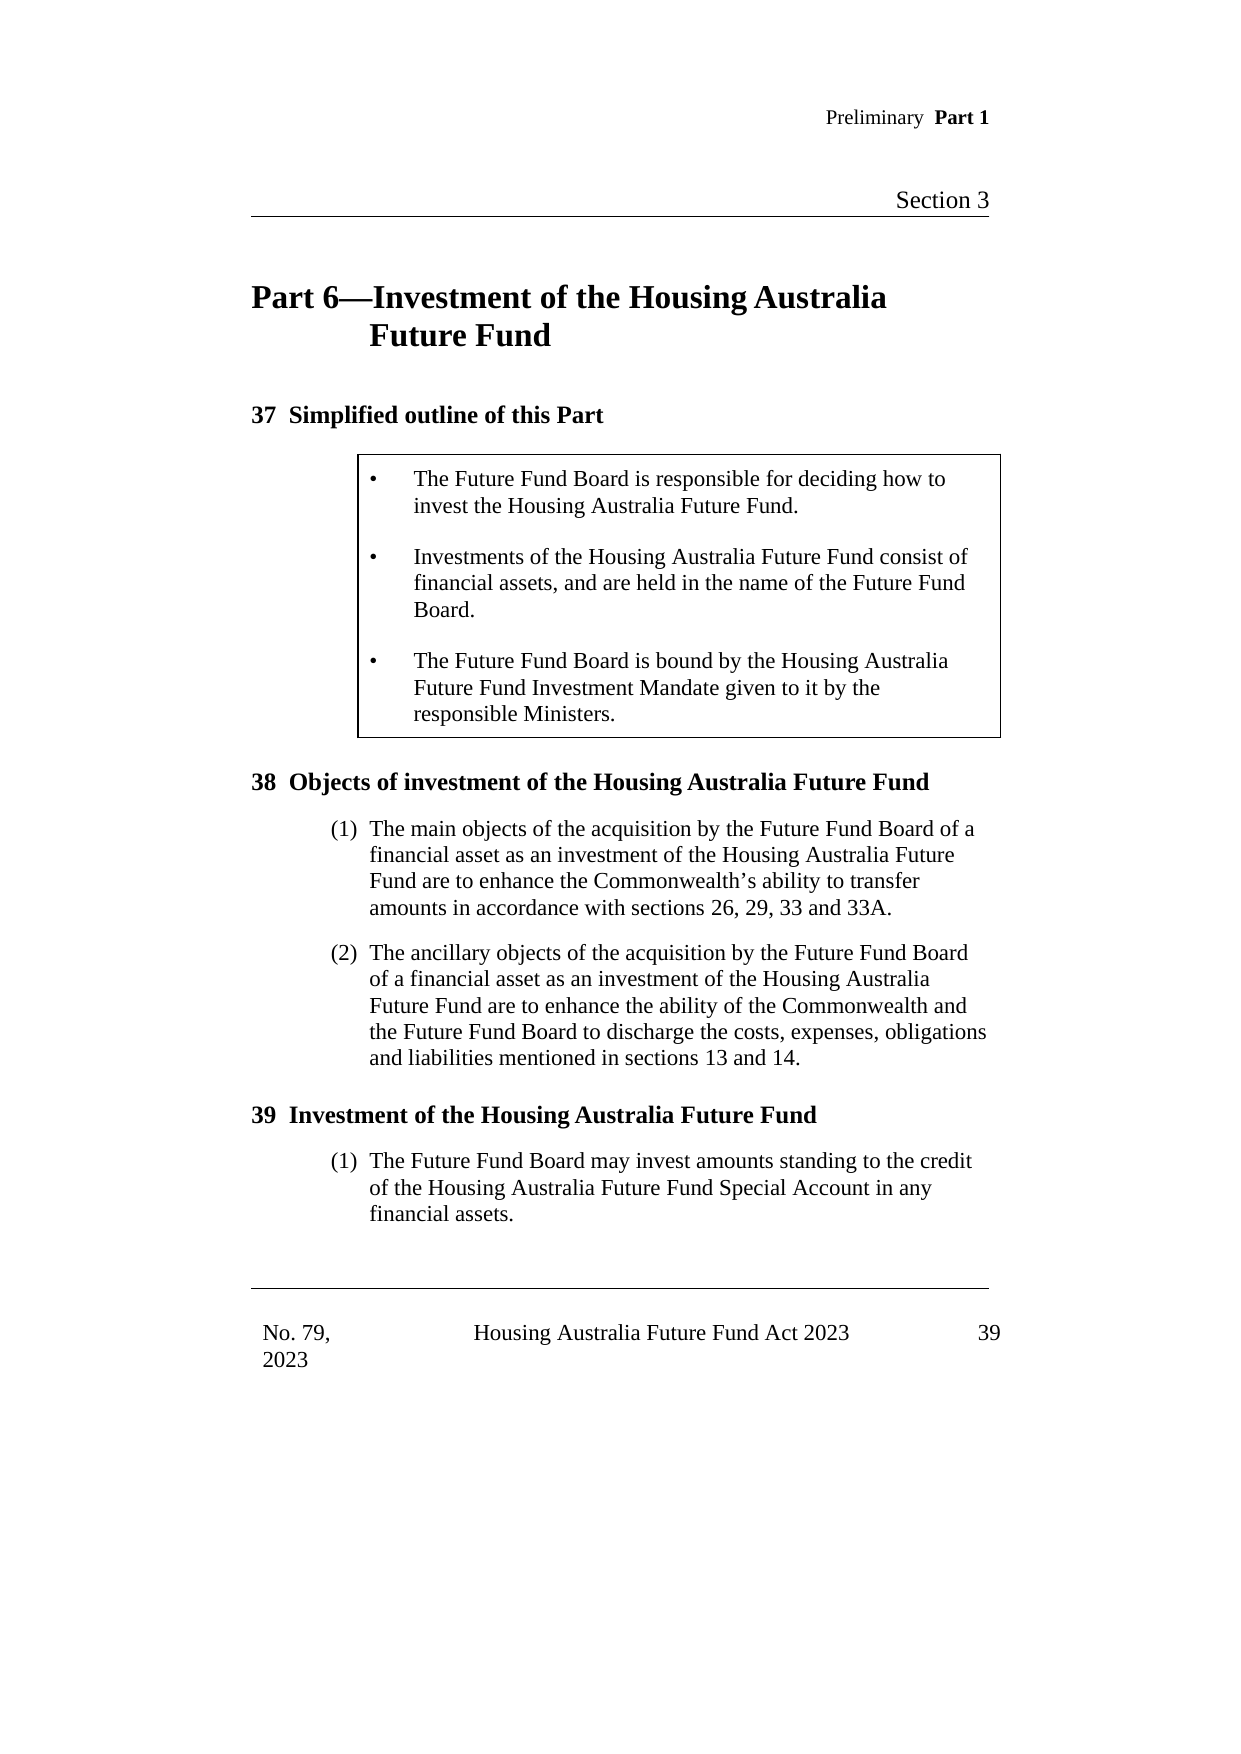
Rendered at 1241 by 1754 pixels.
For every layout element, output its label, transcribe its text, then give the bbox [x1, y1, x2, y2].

text Part 6—Investment of the Housing Australia Future Fund [251, 277, 989, 354]
text • The Future Fund Board is responsible for deciding how to invest the Housing Australia Future Fund. [359, 455, 1000, 518]
text (1) The main objects of the acquisition by the Future Fund Board of a financial asset as an investment of the Housing Australia Future Fund are to enhance the Commonwealth’s ability to transfer amounts in accordance with sections 26, 29, 33 and 33A. [251, 815, 989, 920]
text (1) The Future Fund Board may invest amounts standing to the credit of the Housing Australia Future Fund Special Account in any financial assets. [251, 1147, 989, 1227]
text (2) The ancillary objects of the acquisition by the Future Fund Board of a financial asset as an investment of the Housing Australia Future Fund are to enhance the ability of the Commonwealth and the Future Fund Board to discharge the costs, expenses, obligations and liabilities mentioned in sections 13 and 14. [251, 939, 989, 1071]
text • Investments of the Housing Australia Future Fund consist of financial assets, and are held in the name of the Future Fund Board. [359, 531, 1000, 622]
text • The Future Fund Board is bound by the Housing Australia Future Fund Investment Mandate given to it by the responsible Ministers. [359, 635, 1000, 737]
text 38 Objects of investment of the Housing Australia Future Fund [251, 767, 989, 796]
text 39 Investment of the Housing Australia Future Fund [251, 1100, 989, 1129]
text 37 Simplified outline of this Part [251, 400, 989, 428]
